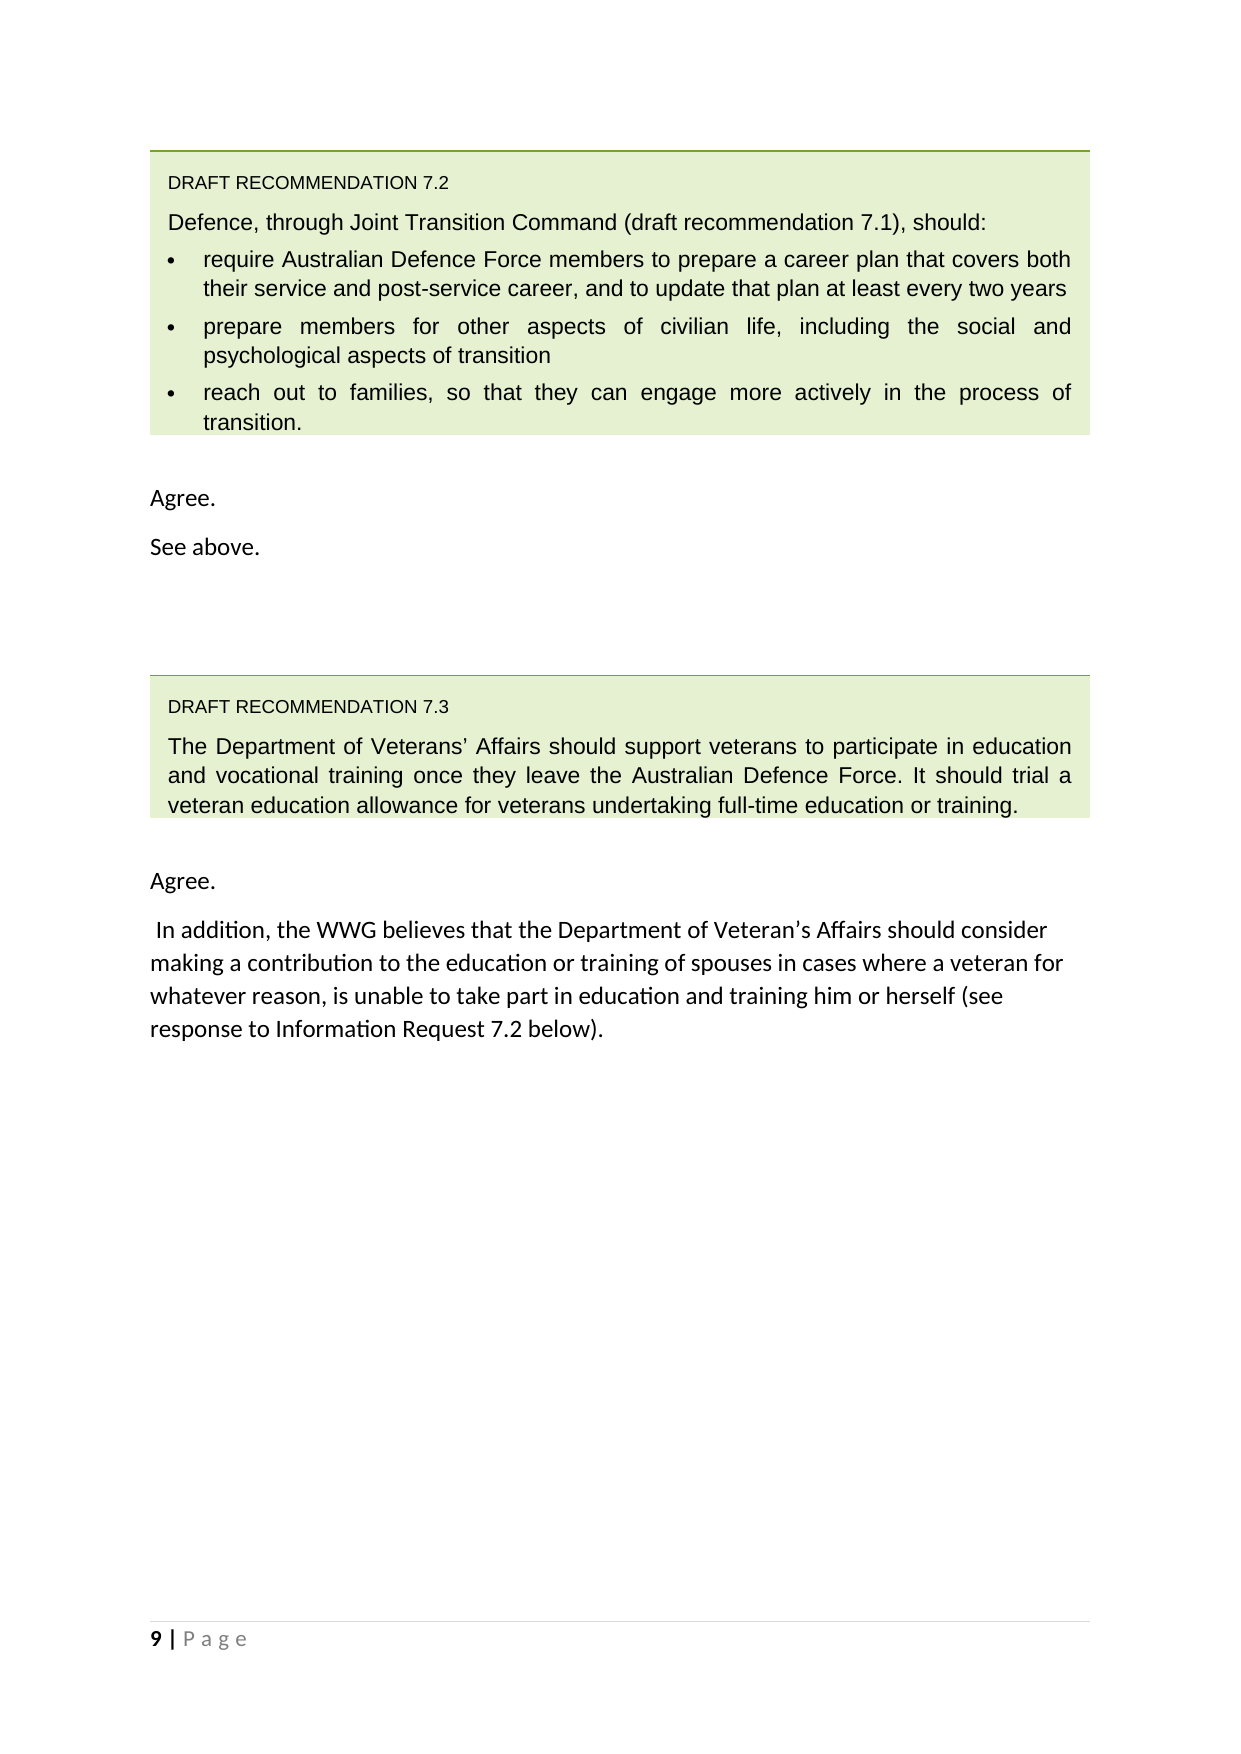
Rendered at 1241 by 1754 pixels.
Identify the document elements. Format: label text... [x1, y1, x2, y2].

table_header Draft Recommendation 7.2 [150, 152, 1090, 193]
table_cell The Department of Veterans’ Affairs should support veterans to participate in education and vocational training once they leave the Australian Defence Force. It should trial a veteran education allowance for veterans undertaking full-time education or training. [150, 718, 1090, 818]
table_cell Defence, through Joint Transition Command (draft recommendation 7.1), should: require Australian Defence Force members to prepare a career plan that covers both their service and post-service career, and to update that plan at least every two years prepare members for other aspects of civilian life, including the social and psychological aspects of transition reach out to families, so that they can engage more actively in the process of transition. [150, 193, 1090, 435]
text See above. [150, 531, 1090, 562]
text Agree. [150, 482, 1090, 512]
text Agree. [150, 865, 1090, 895]
text In addition, the WWG believes that the Department of Veteran’s Affairs should consider making a contribution to the education or training of spouses in cases where a veteran for whatever reason, is unable to take part in education and training him or herself (see response to Information Request 7.2 below). [150, 914, 1090, 1044]
table_header draft Recommendation 7.3 [150, 676, 1090, 718]
